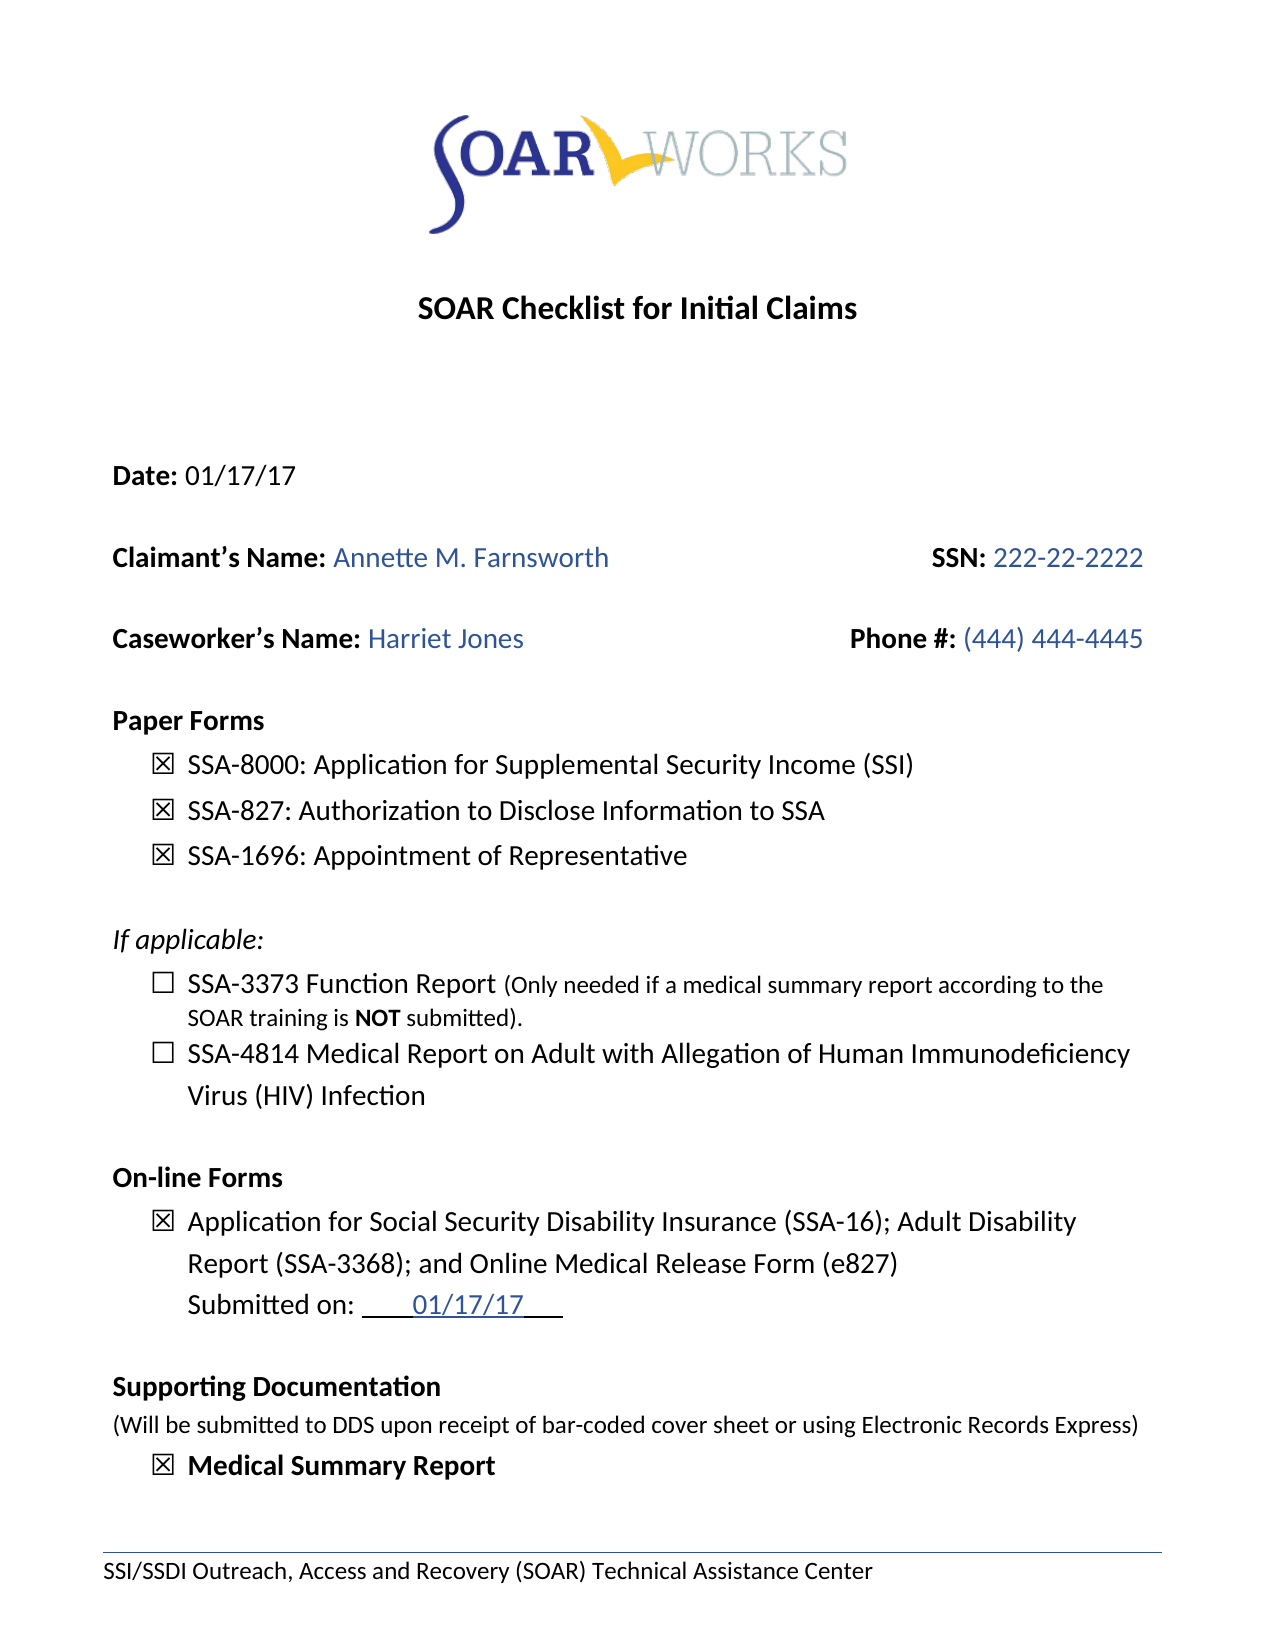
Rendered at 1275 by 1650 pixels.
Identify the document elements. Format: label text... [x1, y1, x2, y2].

text Caseworker’s Name: Phone #: [112, 621, 1162, 656]
text Date: [112, 457, 1162, 492]
text Submitted on: 01/17/17 [112, 1286, 1162, 1322]
picture [419, 109, 856, 240]
text Paper Forms [112, 702, 1162, 738]
text If applicable: [112, 921, 1162, 957]
text Supporting Documentation [112, 1368, 1162, 1403]
title SOAR Checklist for Initial Claims [112, 287, 1162, 328]
text SSA-1696: Appointment of Representative [150, 834, 1162, 874]
text Medical Summary Report [150, 1444, 1162, 1483]
text SSA-827: Authorization to Disclose Information to SSA [150, 789, 1162, 829]
text SSA-3373 Function Report (Only needed if a medical summary report according to the SOAR training is NOT submitted). [150, 962, 1162, 1032]
text SSA-8000: Application for Supplemental Security Income (SSI) [150, 743, 1162, 783]
text Application for Social Security Disability Insurance (SSA-16); Adult Disability Report (SSA-3368); and Online Medical Release Form (e827) [150, 1200, 1162, 1281]
text On-line Forms [112, 1159, 1162, 1195]
text Claimant’s Name: SSN: [112, 539, 1162, 574]
text (Will be submitted to DDS upon receipt of bar-coded cover sheet or using Electronic Records Express) [112, 1409, 1162, 1439]
text SSA-4814 Medical Report on Adult with Allegation of Human Immunodeficiency Virus (HIV) Infection [150, 1032, 1162, 1113]
